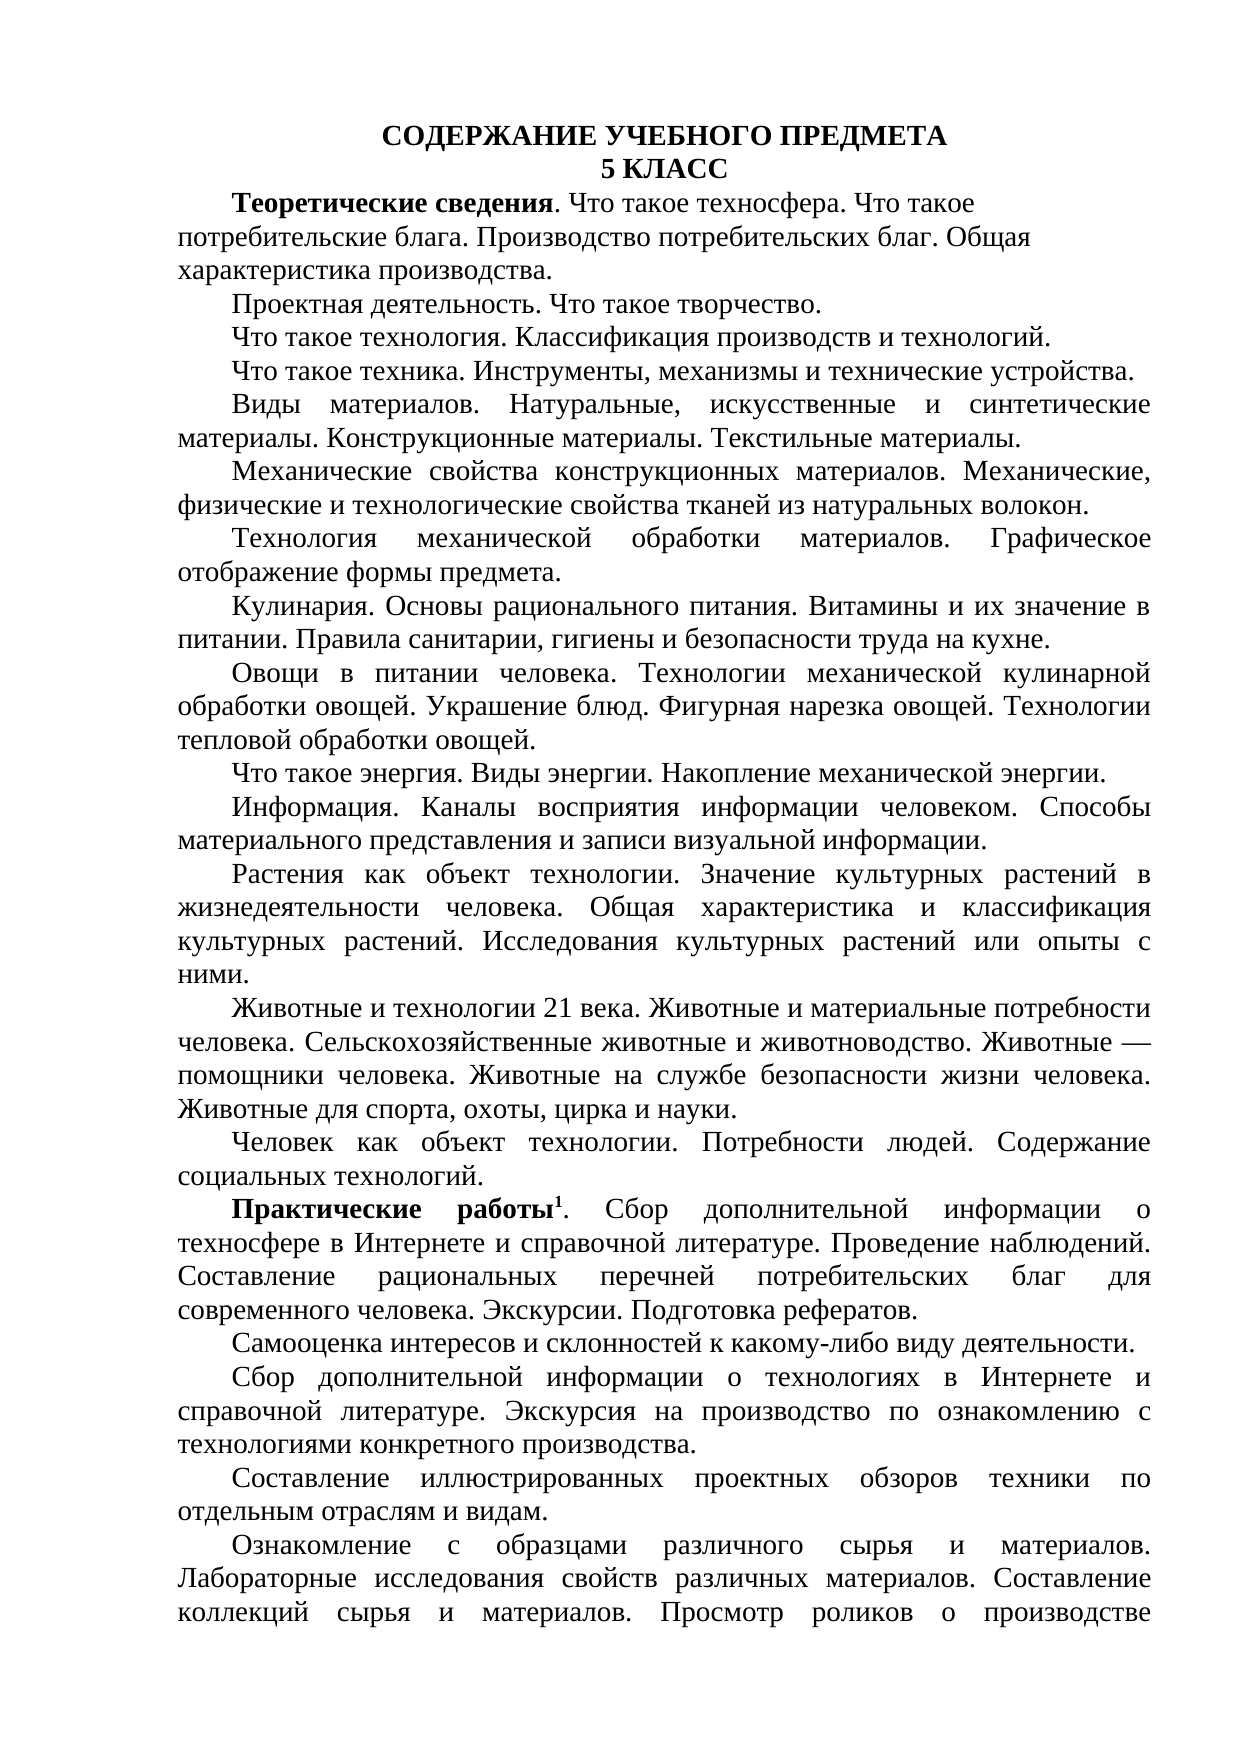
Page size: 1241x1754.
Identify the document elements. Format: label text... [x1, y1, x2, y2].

text Информация. Каналы восприятия информации человеком. Способы материального представления и записи визуальной информации. [177, 789, 1152, 856]
text Виды материалов. Натуральные, искусственные и синтетические материалы. Конструкционные материалы. Текстильные материалы. [177, 386, 1152, 453]
text Кулинария. Основы рационального питания. Витамины и их значение в питании. Правила санитарии, гигиены и безопасности труда на кухне. [177, 588, 1152, 655]
text Теоретические сведения. Что такое техносфера. Что такое потребительские блага. Производство потребительских благ. Общая характеристика производства. [177, 185, 1152, 286]
text Сбор дополнительной информации о технологиях в Интернете и справочной литературе. Экскурсия на производство по ознакомлению с технологиями конкретного производства. [177, 1359, 1152, 1460]
text Человек как объект технологии. Потребности людей. Содержание социальных технологий. [177, 1124, 1152, 1191]
text Что такое техника. Инструменты, механизмы и технические устройства. [177, 353, 1152, 386]
text Овощи в питании человека. Технологии механической кулинарной обработки овощей. Украшение блюд. Фигурная нарезка овощей. Технологии тепловой обработки овощей. [177, 655, 1152, 755]
text Практические работы1. Сбор дополнительной информации о техносфере в Интернете и справочной литературе. Проведение наблюдений. Составление рациональных перечней потребительских благ для современного человека. Экскурсии. Подготовка рефератов. [177, 1191, 1152, 1326]
text Животные и технологии 21 века. Животные и материальные потребности человека. Сельскохозяйственные животные и животноводство. Животные — помощники человека. Животные на службе безопасности жизни человека. Животные для спорта, охоты, цирка и науки. [177, 990, 1152, 1124]
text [177, 1527, 1152, 1627]
text Что такое энергия. Виды энергии. Накопление механической энергии. [177, 755, 1152, 789]
text Составление иллюстрированных проектных обзоров техники по отдельным отраслям и видам. [177, 1460, 1152, 1527]
text Что такое технология. Классификация производств и технологий. [177, 319, 1152, 353]
text Растения как объект технологии. Значение культурных растений в жизнедеятельности человека. Общая характеристика и классификация культурных растений. Исследования культурных растений или опыты с ними. [177, 856, 1152, 990]
text Технология механической обработки материалов. Графическое отображение формы предмета. [177, 521, 1152, 588]
text Проектная деятельность. Что такое творчество. [177, 286, 1152, 319]
text Механические свойства конструкционных материалов. Механические, физические и технологические свойства тканей из натуральных волокон. [177, 453, 1152, 521]
text 5 КЛАСС [177, 152, 1152, 185]
text Самооценка интересов и склонностей к какому-либо виду деятельности. [177, 1326, 1152, 1359]
text СОДЕРЖАНИЕ УЧЕБНОГО ПРЕДМЕТА [177, 118, 1152, 152]
